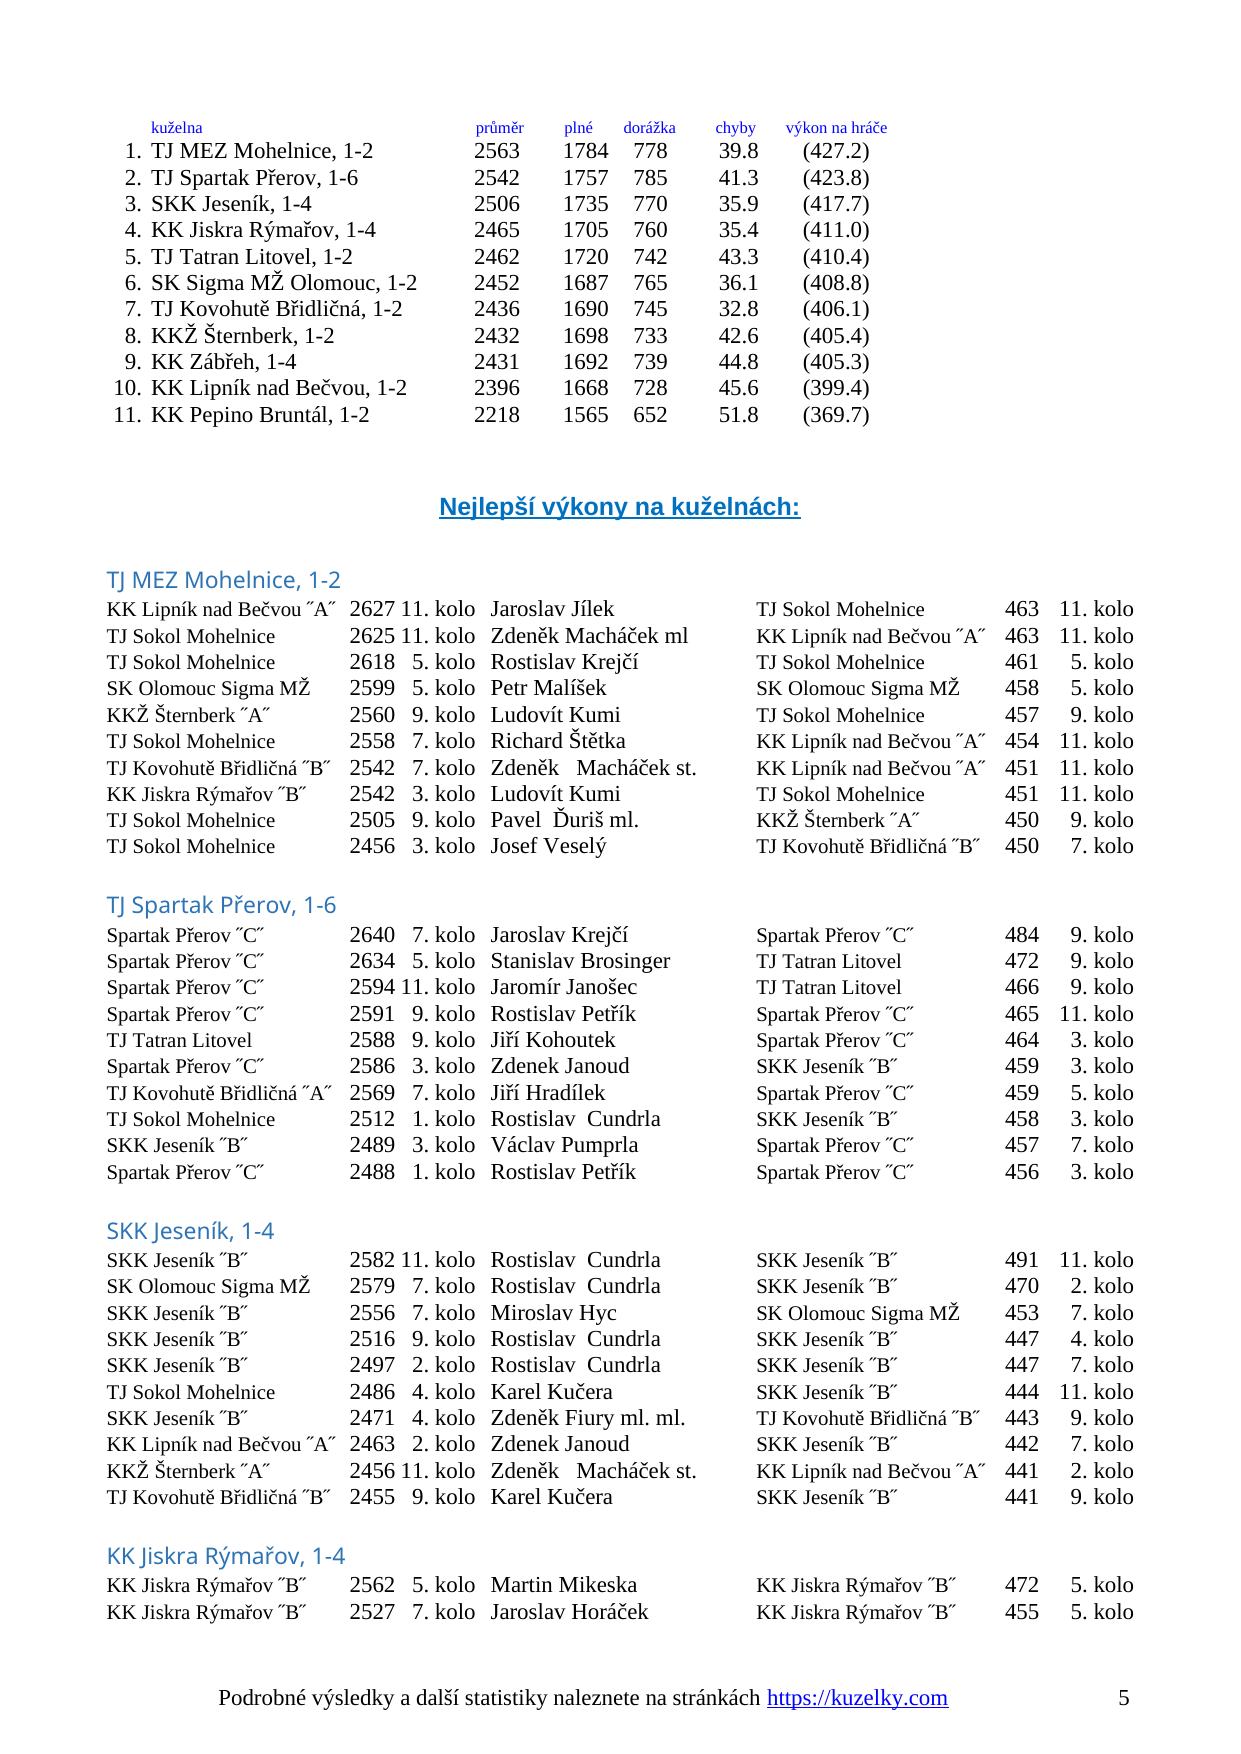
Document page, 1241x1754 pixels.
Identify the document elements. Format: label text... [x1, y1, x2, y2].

text KK Jiskra Rýmařov ˝B˝ 2562 5. kolo Martin Mikeska KK Jiskra Rýmařov ˝B˝ 472 5. kolo [106, 1571, 1134, 1598]
text 11. KK Pepino Bruntál, 1-2 2218 1565 652 51.8 (369.7) [106, 401, 1134, 427]
text TJ Sokol Mohelnice 2625 11. kolo Zdeněk Macháček ml KK Lipník nad Bečvou ˝A˝ 463 11. kolo [106, 622, 1134, 648]
text 4. KK Jiskra Rýmařov, 1-4 2465 1705 760 35.4 (411.0) [106, 216, 1134, 243]
text KK Lipník nad Bečvou ˝A˝ 2463 2. kolo Zdenek Janoud SKK Jeseník ˝B˝ 442 7. kolo [106, 1431, 1134, 1457]
text SKK Jeseník ˝B˝ 2556 7. kolo Miroslav Hyc SK Olomouc Sigma MŽ 453 7. kolo [106, 1299, 1134, 1325]
text SKK Jeseník ˝B˝ 2489 3. kolo Václav Pumprla Spartak Přerov ˝C˝ 457 7. kolo [106, 1132, 1134, 1158]
text SKK Jeseník ˝B˝ 2516 9. kolo Rostislav Cundrla SKK Jeseník ˝B˝ 447 4. kolo [106, 1325, 1134, 1351]
text KK Jiskra Rýmařov ˝B˝ 2527 7. kolo Jaroslav Horáček KK Jiskra Rýmařov ˝B˝ 455 5. kolo [106, 1598, 1134, 1624]
text SKK Jeseník ˝B˝ 2582 11. kolo Rostislav Cundrla SKK Jeseník ˝B˝ 491 11. kolo [106, 1246, 1134, 1272]
text SKK Jeseník ˝B˝ 2471 4. kolo Zdeněk Fiury ml. ml. TJ Kovohutě Břidličná ˝B˝ 443 9. kolo [106, 1404, 1134, 1431]
text 6. SK Sigma MŽ Olomouc, 1-2 2452 1687 765 36.1 (408.8) [106, 269, 1134, 295]
text 3. SKK Jeseník, 1-4 2506 1735 770 35.9 (417.7) [106, 190, 1134, 216]
text TJ Kovohutě Břidličná ˝B˝ 2542 7. kolo Zdeněk Macháček st. KK Lipník nad Bečvou ˝A˝ 451 11. kolo [106, 753, 1134, 780]
text Spartak Přerov ˝C˝ 2488 1. kolo Rostislav Petřík Spartak Přerov ˝C˝ 456 3. kolo [106, 1158, 1134, 1184]
text kuželna průměr plné dorážka chyby výkon na hráče [106, 118, 1134, 137]
text Spartak Přerov ˝C˝ 2591 9. kolo Rostislav Petřík Spartak Přerov ˝C˝ 465 11. kolo [106, 1000, 1134, 1026]
text TJ Kovohutě Břidličná ˝B˝ 2455 9. kolo Karel Kučera SKK Jeseník ˝B˝ 441 9. kolo [106, 1483, 1134, 1509]
text KKŽ Šternberk ˝A˝ 2456 11. kolo Zdeněk Macháček st. KK Lipník nad Bečvou ˝A˝ 441 2. kolo [106, 1457, 1134, 1483]
text 9. KK Zábřeh, 1-4 2431 1692 739 44.8 (405.3) [106, 348, 1134, 374]
text SK Olomouc Sigma MŽ 2579 7. kolo Rostislav Cundrla SKK Jeseník ˝B˝ 470 2. kolo [106, 1272, 1134, 1299]
subtitle SKK Jeseník, 1-4 [106, 1215, 1134, 1246]
text 1. TJ MEZ Mohelnice, 1-2 2563 1784 778 39.8 (427.2) [106, 137, 1134, 164]
subtitle TJ MEZ Mohelnice, 1-2 [106, 564, 1134, 595]
text TJ Sokol Mohelnice 2618 5. kolo Rostislav Krejčí TJ Sokol Mohelnice 461 5. kolo [106, 648, 1134, 674]
subtitle TJ Spartak Přerov, 1-6 [106, 889, 1134, 921]
text 8. KKŽ Šternberk, 1-2 2432 1698 733 42.6 (405.4) [106, 322, 1134, 348]
text TJ Sokol Mohelnice 2558 7. kolo Richard Štětka KK Lipník nad Bečvou ˝A˝ 454 11. kolo [106, 727, 1134, 753]
text SK Olomouc Sigma MŽ 2599 5. kolo Petr Malíšek SK Olomouc Sigma MŽ 458 5. kolo [106, 674, 1134, 701]
subtitle KK Jiskra Rýmařov, 1-4 [106, 1540, 1134, 1571]
text TJ Sokol Mohelnice 2505 9. kolo Pavel Ďuriš ml. KKŽ Šternberk ˝A˝ 450 9. kolo [106, 806, 1134, 833]
text SKK Jeseník ˝B˝ 2497 2. kolo Rostislav Cundrla SKK Jeseník ˝B˝ 447 7. kolo [106, 1351, 1134, 1378]
text KK Jiskra Rýmařov ˝B˝ 2542 3. kolo Ludovít Kumi TJ Sokol Mohelnice 451 11. kolo [106, 780, 1134, 806]
text 10. KK Lipník nad Bečvou, 1-2 2396 1668 728 45.6 (399.4) [106, 374, 1134, 401]
text TJ Sokol Mohelnice 2456 3. kolo Josef Veselý TJ Kovohutě Břidličná ˝B˝ 450 7. kolo [106, 833, 1134, 859]
text Spartak Přerov ˝C˝ 2640 7. kolo Jaroslav Krejčí Spartak Přerov ˝C˝ 484 9. kolo [106, 921, 1134, 947]
text Spartak Přerov ˝C˝ 2634 5. kolo Stanislav Brosinger TJ Tatran Litovel 472 9. kolo [106, 947, 1134, 973]
text 5. TJ Tatran Litovel, 1-2 2462 1720 742 43.3 (410.4) [106, 243, 1134, 269]
text 2. TJ Spartak Přerov, 1-6 2542 1757 785 41.3 (423.8) [106, 164, 1134, 190]
text Spartak Přerov ˝C˝ 2594 11. kolo Jaromír Janošec TJ Tatran Litovel 466 9. kolo [106, 973, 1134, 1000]
text TJ Tatran Litovel 2588 9. kolo Jiří Kohoutek Spartak Přerov ˝C˝ 464 3. kolo [106, 1026, 1134, 1052]
text TJ Kovohutě Břidličná ˝A˝ 2569 7. kolo Jiří Hradílek Spartak Přerov ˝C˝ 459 5. kolo [106, 1079, 1134, 1105]
text TJ Sokol Mohelnice 2486 4. kolo Karel Kučera SKK Jeseník ˝B˝ 444 11. kolo [106, 1378, 1134, 1404]
text TJ Sokol Mohelnice 2512 1. kolo Rostislav Cundrla SKK Jeseník ˝B˝ 458 3. kolo [106, 1105, 1134, 1132]
text KKŽ Šternberk ˝A˝ 2560 9. kolo Ludovít Kumi TJ Sokol Mohelnice 457 9. kolo [106, 701, 1134, 727]
text 7. TJ Kovohutě Břidličná, 1-2 2436 1690 745 32.8 (406.1) [106, 295, 1134, 322]
text KK Lipník nad Bečvou ˝A˝ 2627 11. kolo Jaroslav Jílek TJ Sokol Mohelnice 463 11. kolo [106, 595, 1134, 622]
text Spartak Přerov ˝C˝ 2586 3. kolo Zdenek Janoud SKK Jeseník ˝B˝ 459 3. kolo [106, 1052, 1134, 1079]
text Nejlepší výkony na kuželnách: [94, 492, 1145, 521]
